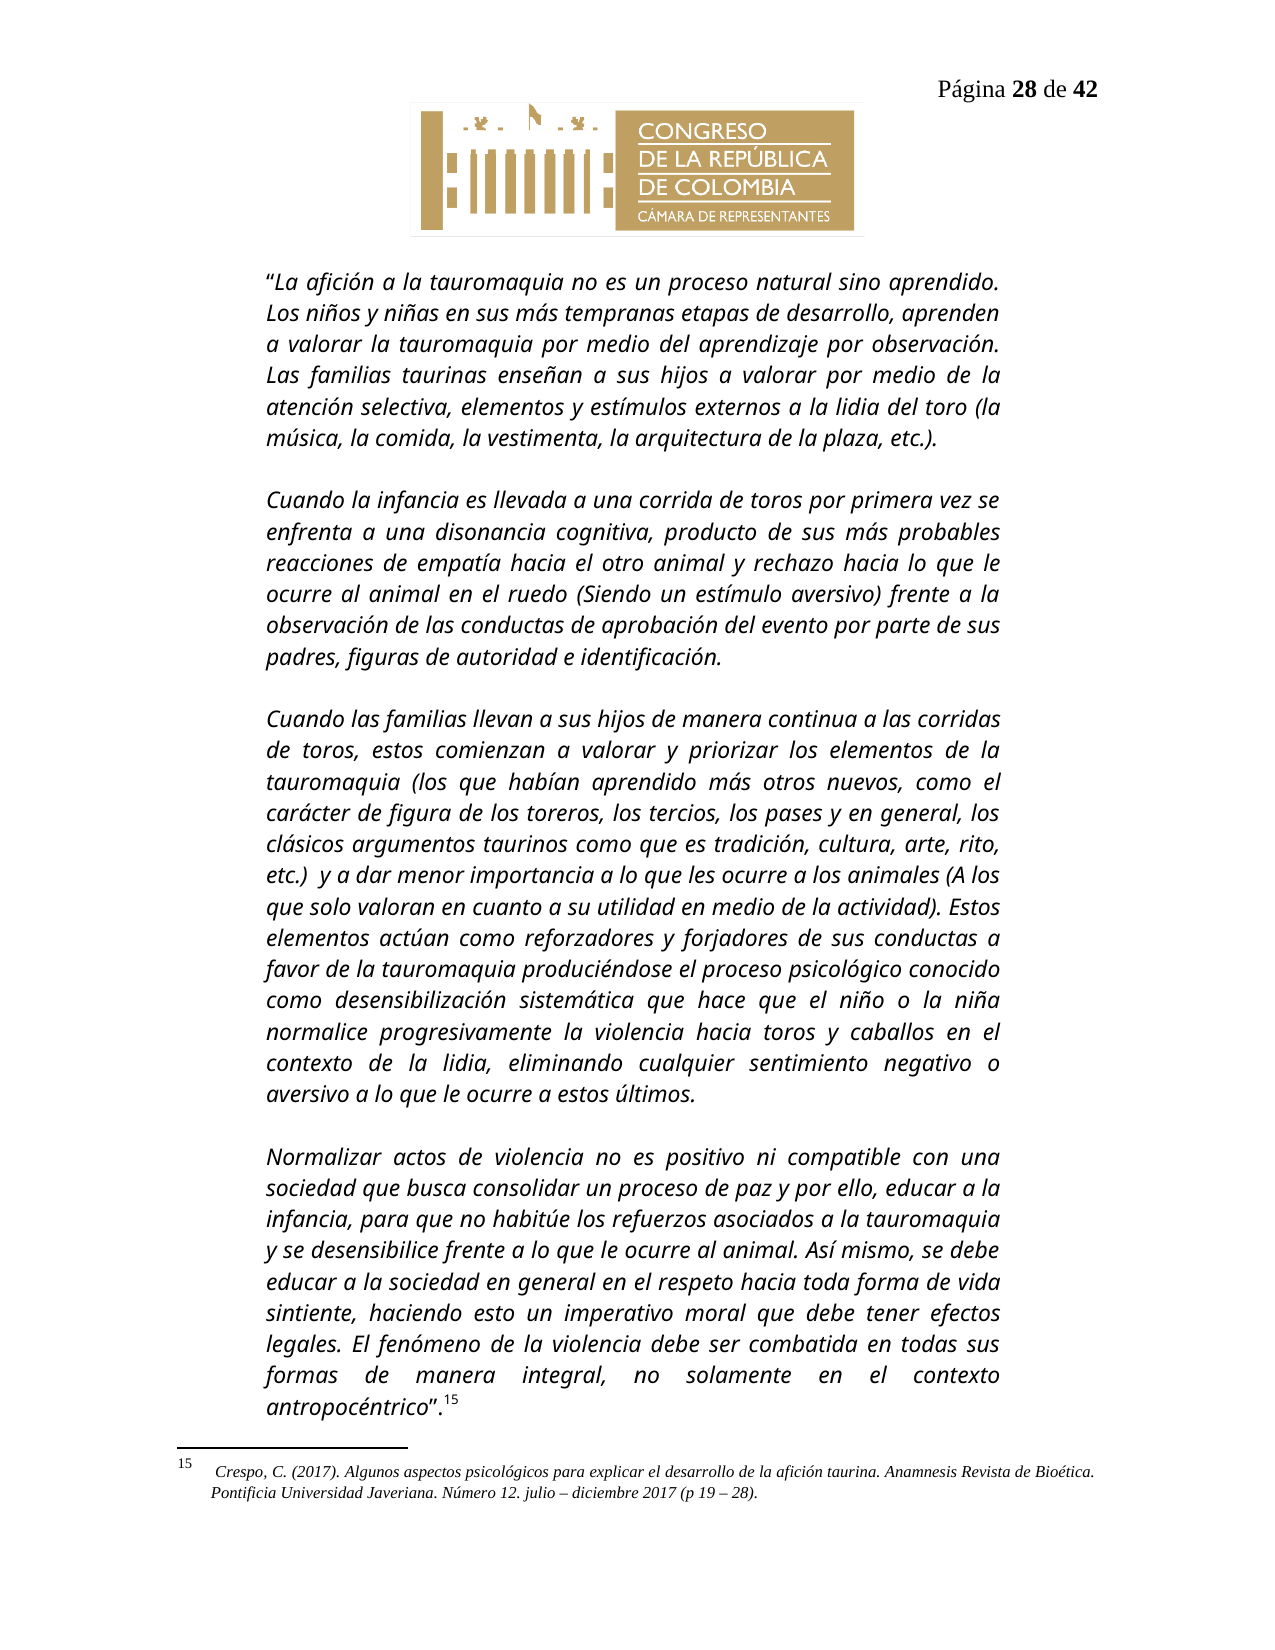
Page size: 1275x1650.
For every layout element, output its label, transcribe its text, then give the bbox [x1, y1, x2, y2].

text Cuando la infancia es llevada a una corrida de toros por primera vez se enfrenta a una disonancia cognitiva, producto de sus más probables reacciones de empatía hacia el otro animal y rechazo hacia lo que le ocurre al animal en el ruedo (Siendo un estímulo aversivo) frente a la observación de las conductas de aprobación del evento por parte de sus padres, figuras de autoridad e identificación. [266, 484, 1004, 672]
picture [410, 102, 865, 237]
text “La afición a la tauromaquia no es un proceso natural sino aprendido. Los niños y niñas en sus más tempranas etapas de desarrollo, aprenden a valorar la tauromaquia por medio del aprendizaje por observación. Las familias taurinas enseñan a sus hijos a valorar por medio de la atención selectiva, elementos y estímulos externos a la lidia del toro (la música, la comida, la vestimenta, la arquitectura de la plaza, etc.). [266, 266, 1004, 453]
text Cuando las familias llevan a sus hijos de manera continua a las corridas de toros, estos comienzan a valorar y priorizar los elementos de la tauromaquia (los que habían aprendido más otros nuevos, como el carácter de figura de los toreros, los tercios, los pases y en general, los clásicos argumentos taurinos como que es tradición, cultura, arte, rito, etc.) y a dar menor importancia a lo que les ocurre a los animales (A los que solo valoran en cuanto a su utilidad en medio de la actividad). Estos elementos actúan como reforzadores y forjadores de sus conductas a favor de la tauromaquia produciéndose el proceso psicológico conocido como desensibilización sistemática que hace que el niño o la niña normalice progresivamente la violencia hacia toros y caballos en el contexto de la lidia, eliminando cualquier sentimiento negativo o aversivo a lo que le ocurre a estos últimos. [266, 703, 1004, 1109]
text Normalizar actos de violencia no es positivo ni compatible con una sociedad que busca consolidar un proceso de paz y por ello, educar a la infancia, para que no habitúe los refuerzos asociados a la tauromaquia y se desensibilice frente a lo que le ocurre al animal. Así mismo, se debe educar a la sociedad en general en el respeto hacia toda forma de vida sintiente, haciendo esto un imperativo moral que debe tener efectos legales. El fenómeno de la violencia debe ser combatida en todas sus formas de manera integral, no solamente en el contexto antropocéntrico”. [266, 1141, 1004, 1422]
